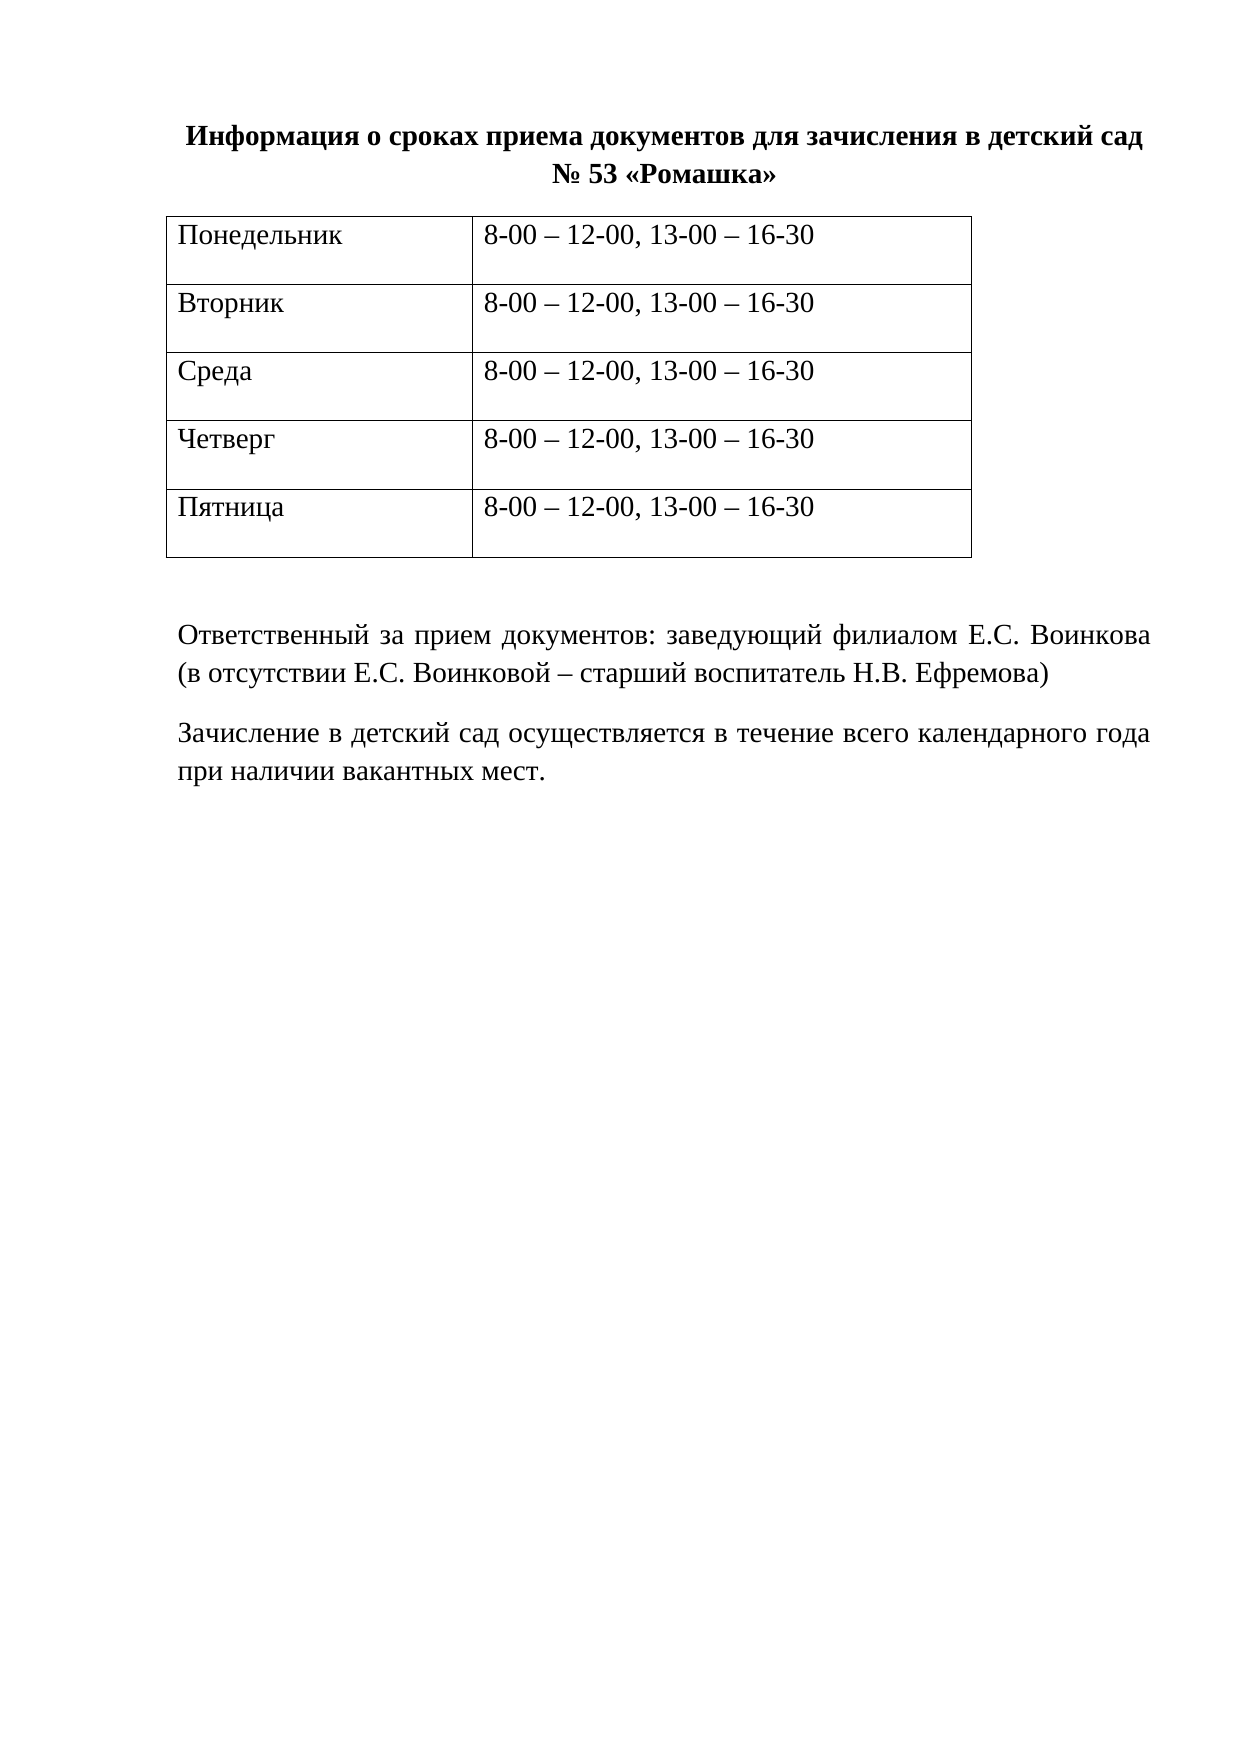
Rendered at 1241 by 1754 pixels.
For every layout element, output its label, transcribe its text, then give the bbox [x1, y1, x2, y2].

table_cell Пятница [167, 490, 472, 557]
table_cell 8-00 – 12-00, 13-00 – 16-30 [473, 490, 971, 557]
table_cell 8-00 – 12-00, 13-00 – 16-30 [473, 421, 971, 488]
table_cell Четверг [167, 421, 472, 488]
table_cell 8-00 – 12-00, 13-00 – 16-30 [473, 285, 971, 352]
table_header 8-00 – 12-00, 13-00 – 16-30 [473, 217, 971, 284]
text Зачисление в детский сад осуществляется в течение всего календарного года при наличии вакантных мест. [177, 715, 1152, 787]
table_header Понедельник [167, 217, 472, 284]
table_cell Среда [167, 353, 472, 420]
table_cell 8-00 – 12-00, 13-00 – 16-30 [473, 353, 971, 420]
text Ответственный за прием документов: заведующий филиалом Е.С. Воинкова (в отсутствии Е.С. Воинковой – старший воспитатель Н.В. Ефремова) [177, 617, 1152, 689]
text Информация о сроках приема документов для зачисления в детский сад № 53 «Ромашка» [177, 118, 1152, 190]
table_cell Вторник [167, 285, 472, 352]
